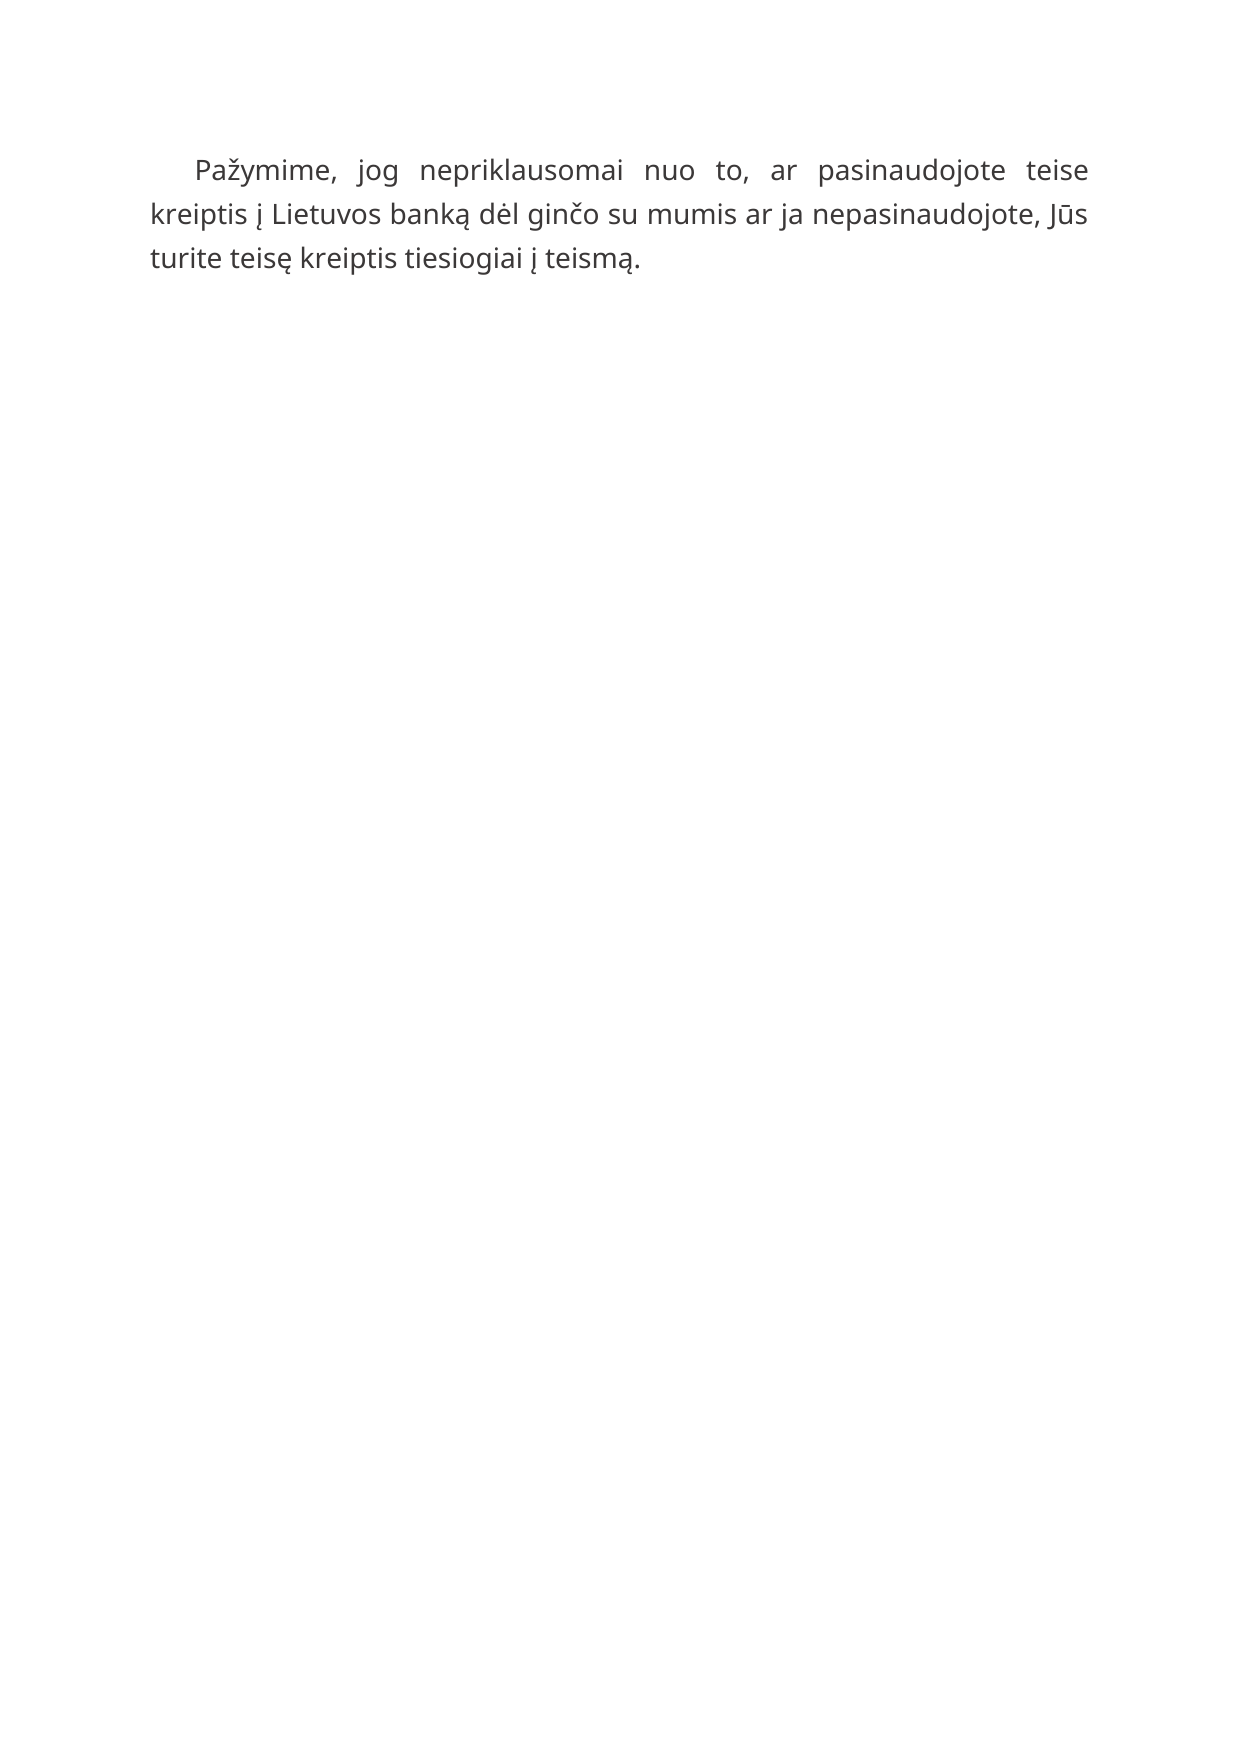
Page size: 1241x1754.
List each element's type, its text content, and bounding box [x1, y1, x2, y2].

text Pažymime, jog nepriklausomai nuo to, ar pasinaudojote teise kreiptis į Lietuvos banką dėl ginčo su mumis ar ja nepasinaudojote, Jūs turite teisę kreiptis tiesiogiai į teismą. [150, 150, 1090, 276]
